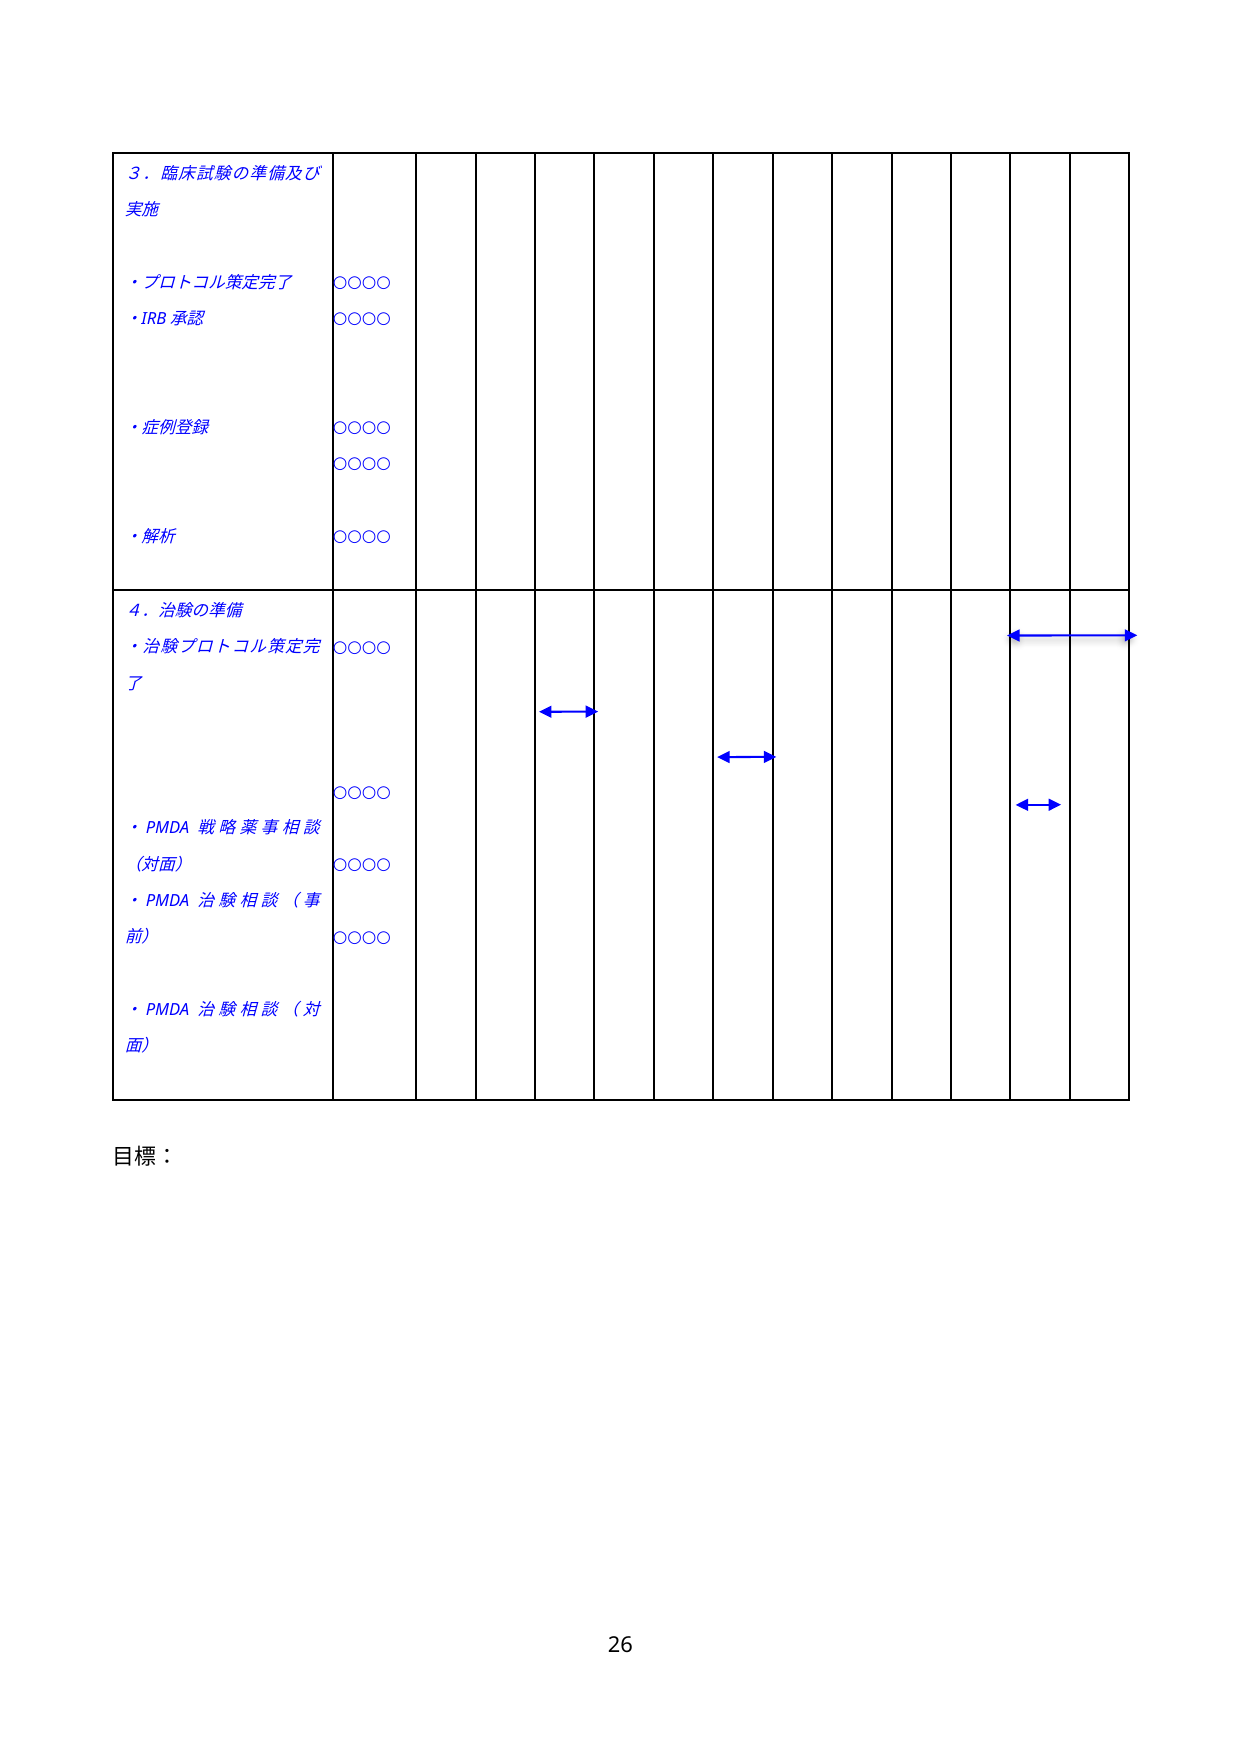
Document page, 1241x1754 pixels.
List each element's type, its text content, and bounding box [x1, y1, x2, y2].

table_cell [536, 591, 593, 1099]
table_cell ○○○○ ○○○○ ○○○○ ○○○○ [334, 591, 415, 1099]
table_cell [477, 154, 534, 589]
text 目標： [112, 1137, 1128, 1173]
table_cell [1011, 646, 1069, 1099]
table_cell [952, 591, 1009, 1099]
table_cell [774, 591, 831, 1099]
table_cell [595, 591, 653, 1099]
table_cell [952, 154, 1009, 589]
table_cell [1071, 154, 1128, 589]
table_cell [477, 591, 534, 1099]
table_cell [655, 591, 712, 1099]
table_cell [714, 154, 772, 589]
table_cell [833, 591, 891, 1099]
table_cell [536, 154, 593, 589]
table_cell ３．臨床試験の準備及び実施 ・プロトコル策定完了 ・IRB承認 ・症例登録 ・解析 [114, 154, 332, 589]
table_cell [1011, 154, 1069, 589]
table_cell [417, 154, 475, 589]
table_cell [595, 154, 653, 589]
table_cell [714, 591, 772, 1099]
table_cell [833, 154, 891, 589]
table_cell [417, 591, 475, 1099]
table_cell ４．治験の準備 ・治験プロトコル策定完了 ・PMDA戦略薬事相談（対面） ・PMDA治験相談（事前） ・PMDA治験相談（対面） [114, 591, 332, 1099]
table_cell ○○○○ ○○○○ ○○○○ ○○○○ ○○○○ [334, 154, 415, 589]
table_cell [893, 591, 950, 1099]
table_cell [1071, 591, 1128, 634]
table_cell [893, 154, 950, 589]
table_cell [1071, 645, 1128, 1099]
table_cell [1011, 591, 1069, 634]
table_cell [655, 154, 712, 589]
table_cell [774, 154, 831, 589]
